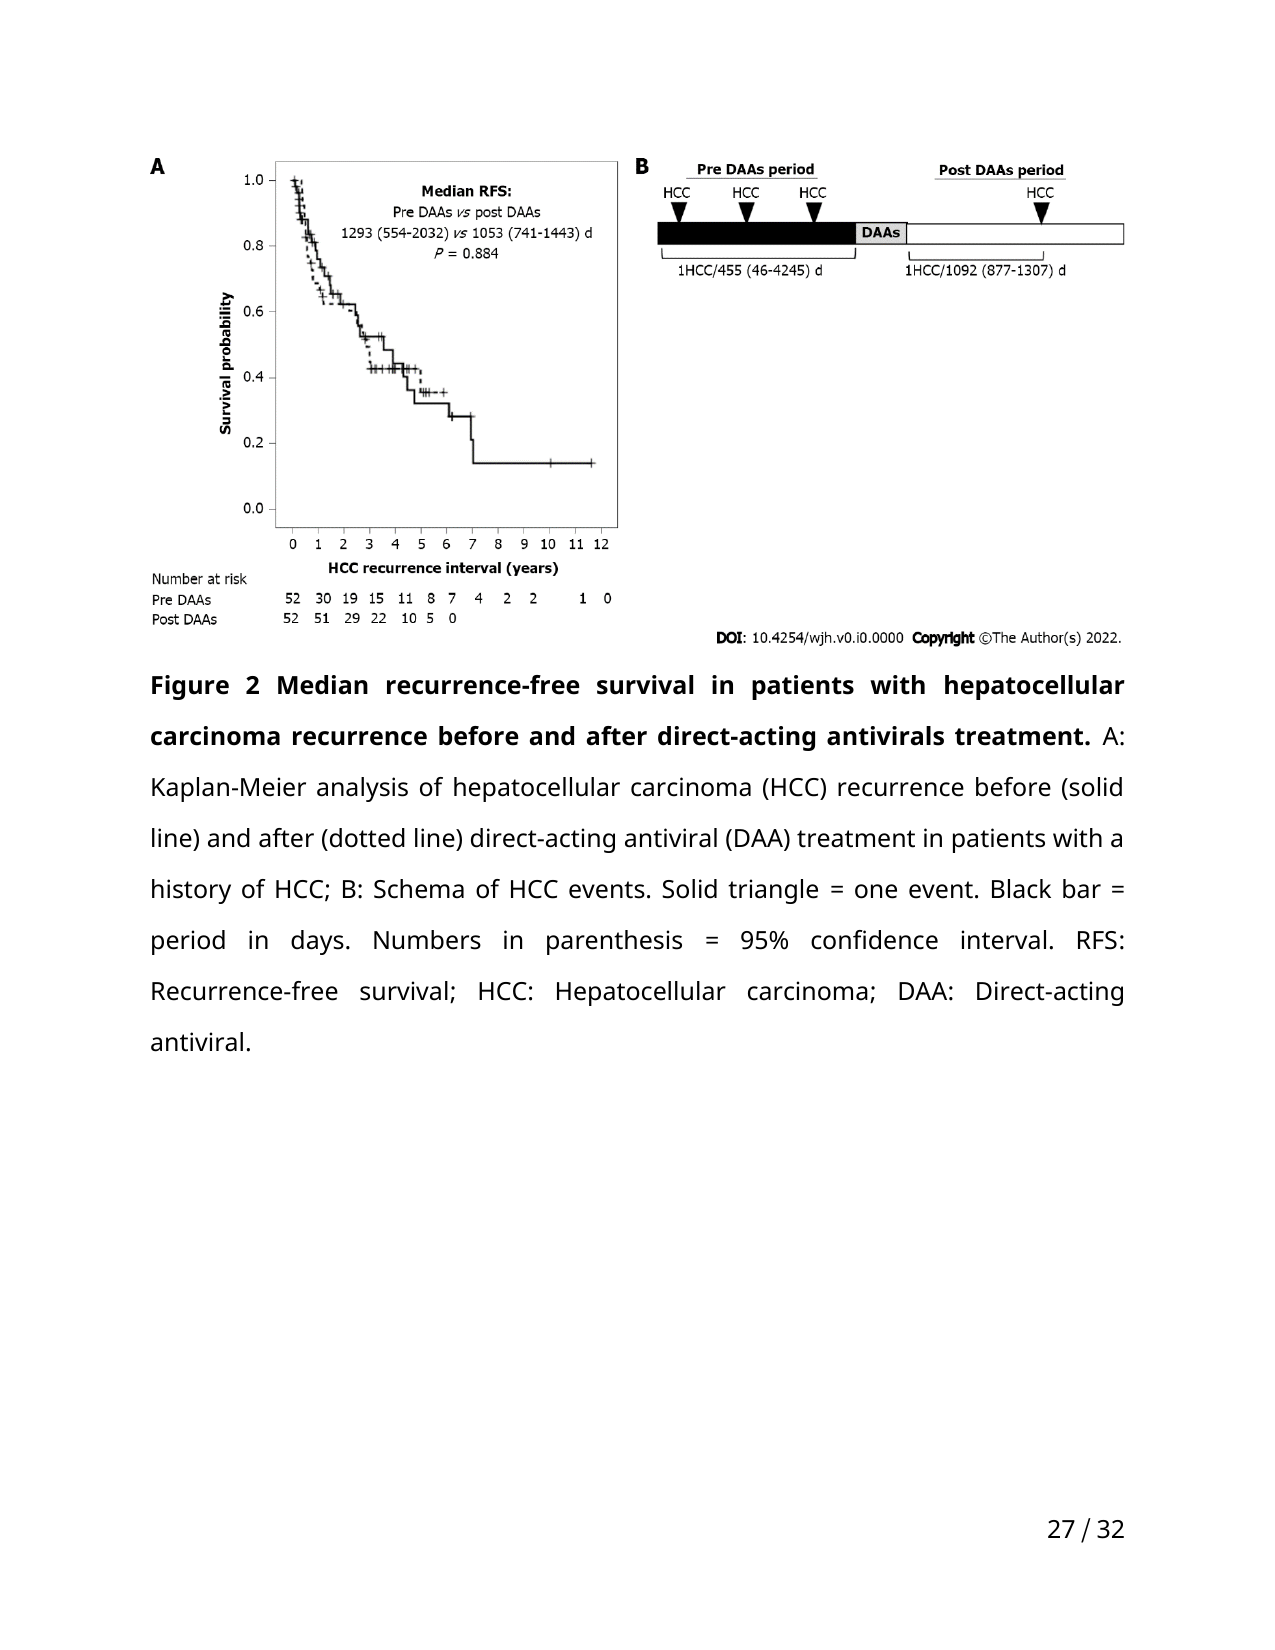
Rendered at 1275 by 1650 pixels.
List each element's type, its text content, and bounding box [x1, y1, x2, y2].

picture [150, 150, 1125, 653]
text Figure 2 Median recurrence-free survival in patients with hepatocellular carcinoma recurrence before and after direct-acting antivirals treatment. A: Kaplan-Meier analysis of hepatocellular carcinoma (HCC) recurrence before (solid line) and after (dotted line) direct-acting antiviral (DAA) treatment in patients with a history of HCC; B: Schema of HCC events. Solid triangle = one event. Black bar = period in days. Numbers in parenthesis = 95% confidence interval. RFS: Recurrence-free survival; HCC: Hepatocellular carcinoma; DAA: Direct-acting antiviral. [150, 667, 1125, 1059]
